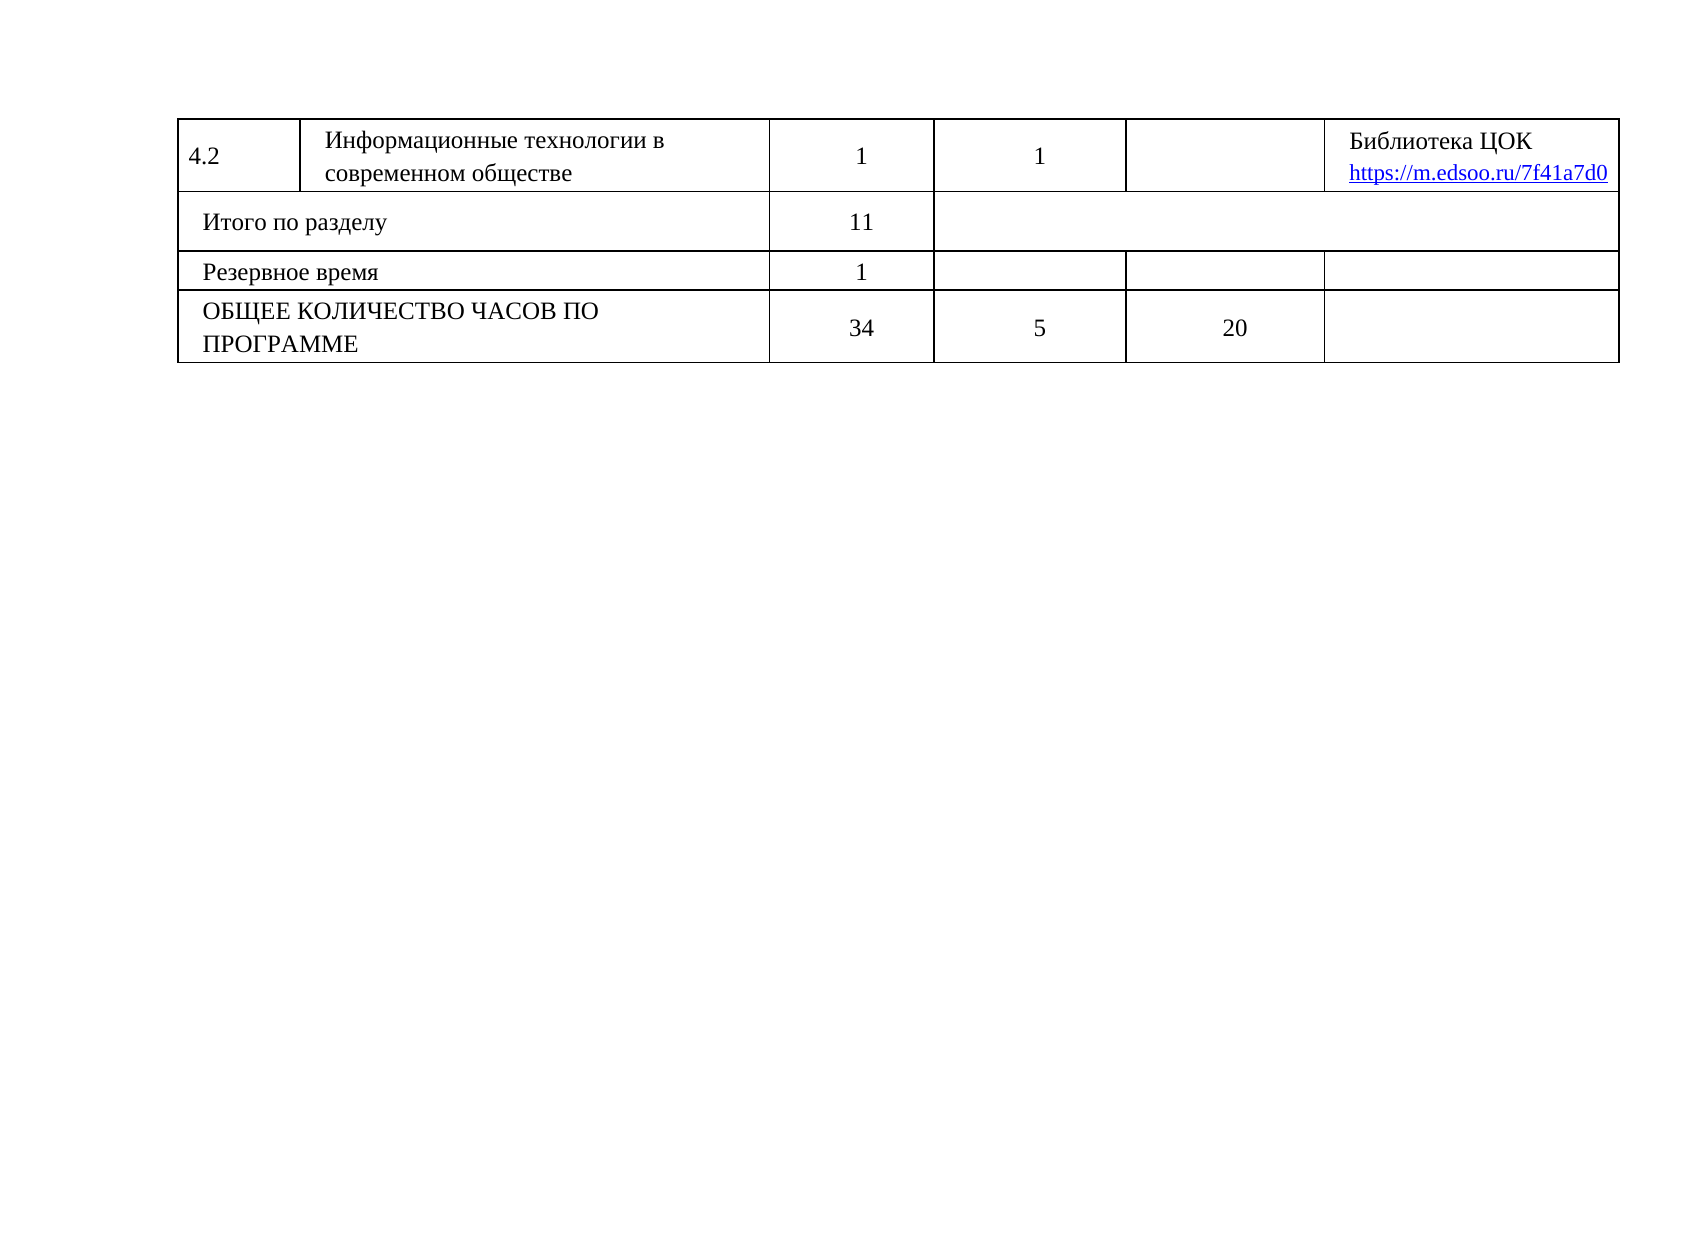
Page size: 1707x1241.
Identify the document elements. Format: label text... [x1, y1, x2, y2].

table_cell 5 [935, 291, 1125, 362]
table_cell ОБЩЕЕ КОЛИЧЕСТВО ЧАСОВ ПО ПРОГРАММЕ [179, 291, 769, 362]
table_cell [1325, 252, 1618, 289]
table_cell [935, 192, 1618, 250]
table_cell [1127, 120, 1324, 191]
table_cell 20 [1127, 291, 1324, 362]
table_cell Итого по разделу [179, 192, 769, 250]
table_cell [1325, 291, 1618, 362]
table_cell [935, 252, 1125, 289]
table_cell Резервное время [179, 252, 769, 289]
table_cell Информационные технологии в современном обществе [301, 120, 769, 191]
table_cell 34 [770, 291, 933, 362]
table_cell 4.2 [179, 120, 299, 191]
table_cell [1127, 252, 1324, 289]
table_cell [1325, 120, 1618, 191]
table_cell 1 [935, 120, 1125, 191]
table_cell 1 [770, 120, 933, 191]
table_cell 11 [770, 192, 933, 250]
table_cell 1 [770, 252, 933, 289]
